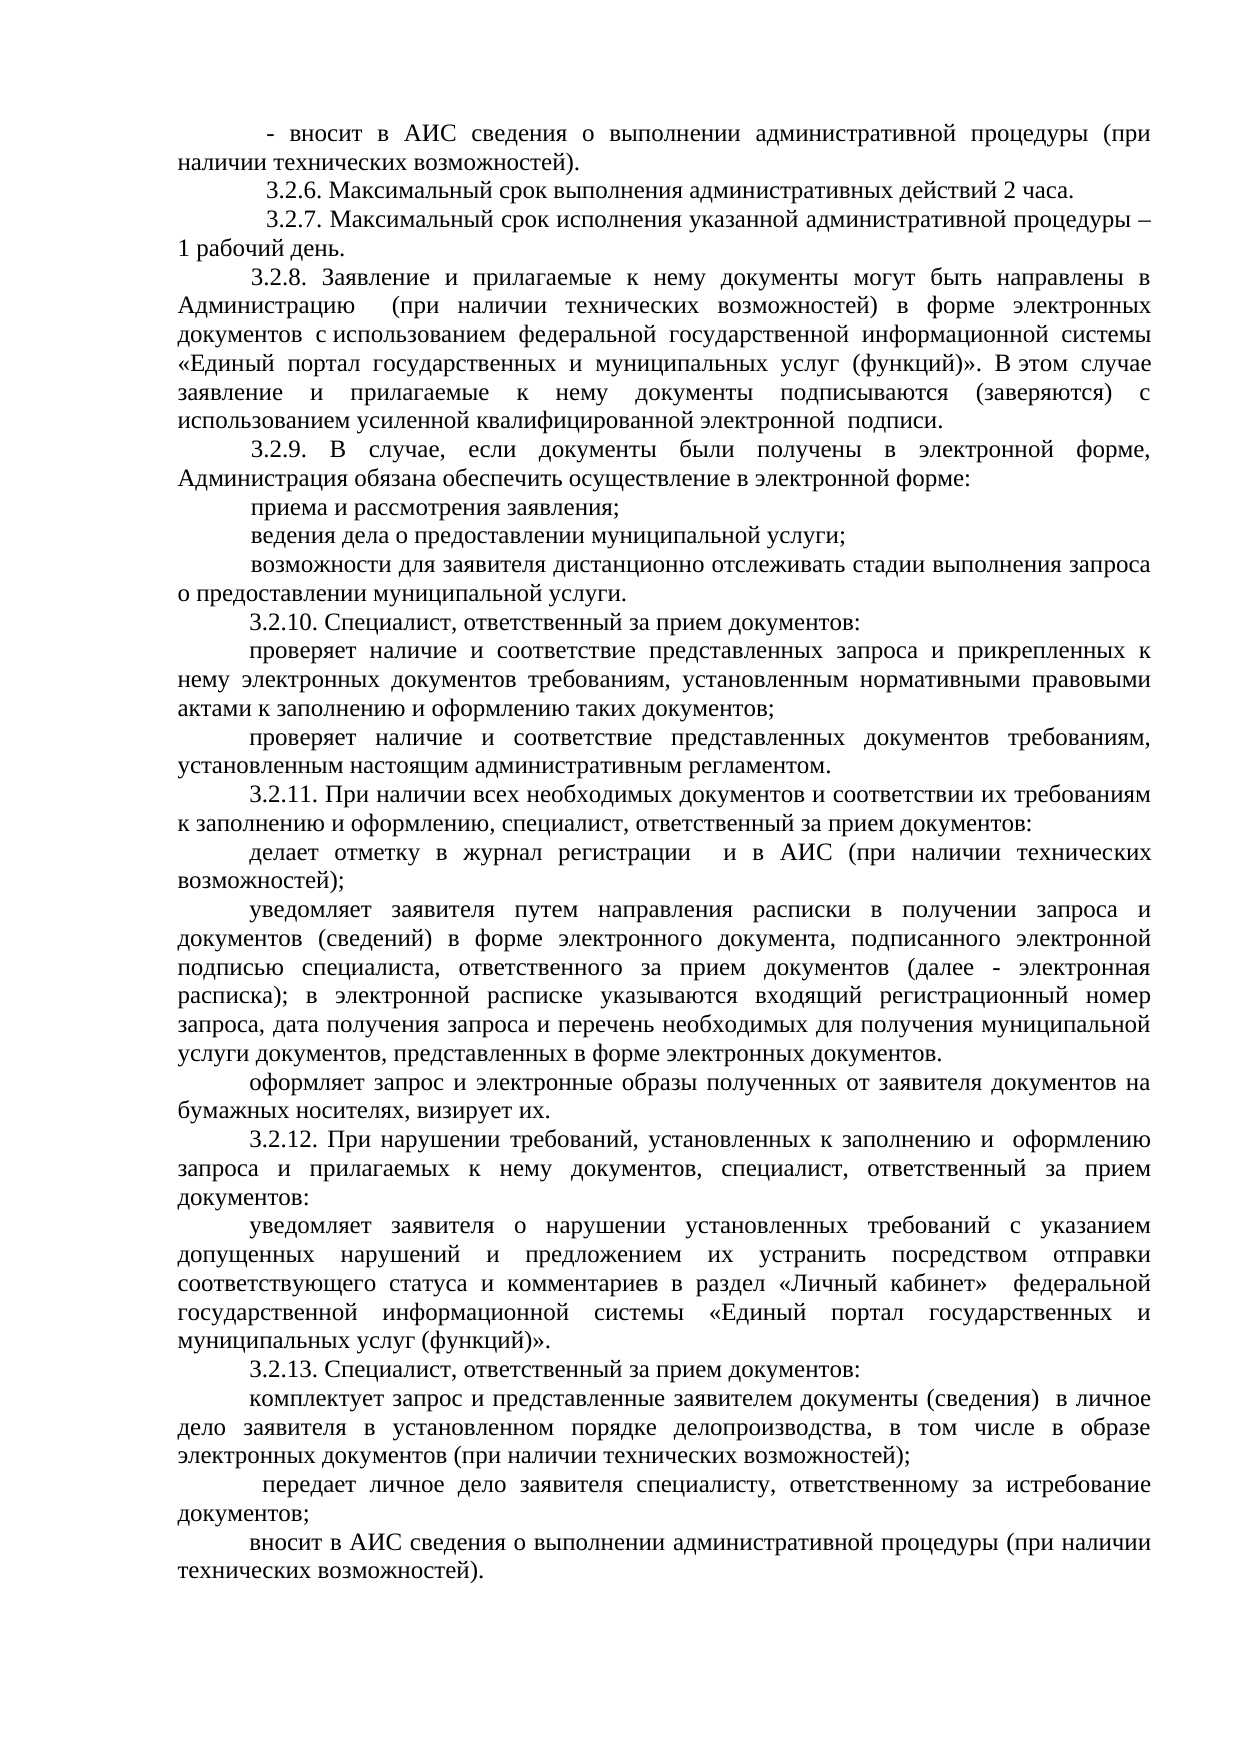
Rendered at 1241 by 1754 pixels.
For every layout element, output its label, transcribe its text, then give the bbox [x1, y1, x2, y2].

text комплектует запрос и представленные заявителем документы (сведения) в личное дело заявителя в установленном порядке делопроизводства, в том числе в образе электронных документов (при наличии технических возможностей); [177, 1383, 1152, 1469]
text 3.2.7. Максимальный срок исполнения указанной административной процедуры – 1 рабочий день. [177, 204, 1152, 262]
text 3.2.8. Заявление и прилагаемые к нему документы могут быть направлены в Администрацию (при наличии технических возможностей) в форме электронных документов с использованием федеральной государственной информационной системы «Единый портал государственных и муниципальных услуг (функций)». В этом случае заявление и прилагаемые к нему документы подписываются (заверяются) с использованием усиленной квалифицированной электронной подписи. [177, 262, 1152, 434]
text 3.2.11. При наличии всех необходимых документов и соответствии их требованиям к заполнению и оформлению, специалист, ответственный за прием документов: [177, 779, 1152, 837]
text 3.2.6. Максимальный срок выполнения административных действий 2 часа. [177, 176, 1152, 204]
text - вносит в АИС сведения о выполнении административной процедуры (при наличии технических возможностей). [177, 118, 1152, 176]
text 3.2.12. При нарушении требований, установленных к заполнению и оформлению запроса и прилагаемых к нему документов, специалист, ответственный за прием документов: [177, 1124, 1152, 1211]
text проверяет наличие и соответствие представленных документов требованиям, установленным настоящим административным регламентом. [177, 722, 1152, 779]
text приема и рассмотрения заявления; [177, 492, 1152, 521]
text ведения дела о предоставлении муниципальной услуги; [177, 521, 1152, 549]
text передает личное дело заявителя специалисту, ответственному за истребование документов; [177, 1469, 1152, 1527]
text уведомляет заявителя о нарушении установленных требований с указанием допущенных нарушений и предложением их устранить посредством отправки соответствующего статуса и комментариев в раздел «Личный кабинет» федеральной государственной информационной системы «Единый портал государственных и муниципальных услуг (функций)». [177, 1211, 1152, 1354]
text 3.2.9. В случае, если документы были получены в электронной форме, Администрация обязана обеспечить осуществление в электронной форме: [177, 434, 1152, 492]
text 3.2.10. Специалист, ответственный за прием документов: [177, 607, 1152, 636]
text оформляет запрос и электронные образы полученных от заявителя документов на бумажных носителях, визирует их. [177, 1067, 1152, 1124]
text возможности для заявителя дистанционно отслеживать стадии выполнения запроса о предоставлении муниципальной услуги. [177, 549, 1152, 607]
text уведомляет заявителя путем направления расписки в получении запроса и документов (сведений) в форме электронного документа, подписанного электронной подписью специалиста, ответственного за прием документов (далее - электронная расписка); в электронной расписке указываются входящий регистрационный номер запроса, дата получения запроса и перечень необходимых для получения муниципальной услуги документов, представленных в форме электронных документов. [177, 894, 1152, 1067]
text 3.2.13. Специалист, ответственный за прием документов: [177, 1354, 1152, 1383]
text проверяет наличие и соответствие представленных запроса и прикрепленных к нему электронных документов требованиям, установленным нормативными правовыми актами к заполнению и оформлению таких документов; [177, 636, 1152, 722]
text вносит в АИС сведения о выполнении административной процедуры (при наличии технических возможностей). [177, 1527, 1152, 1584]
text делает отметку в журнал регистрации и в АИС (при наличии технических возможностей); [177, 837, 1152, 894]
